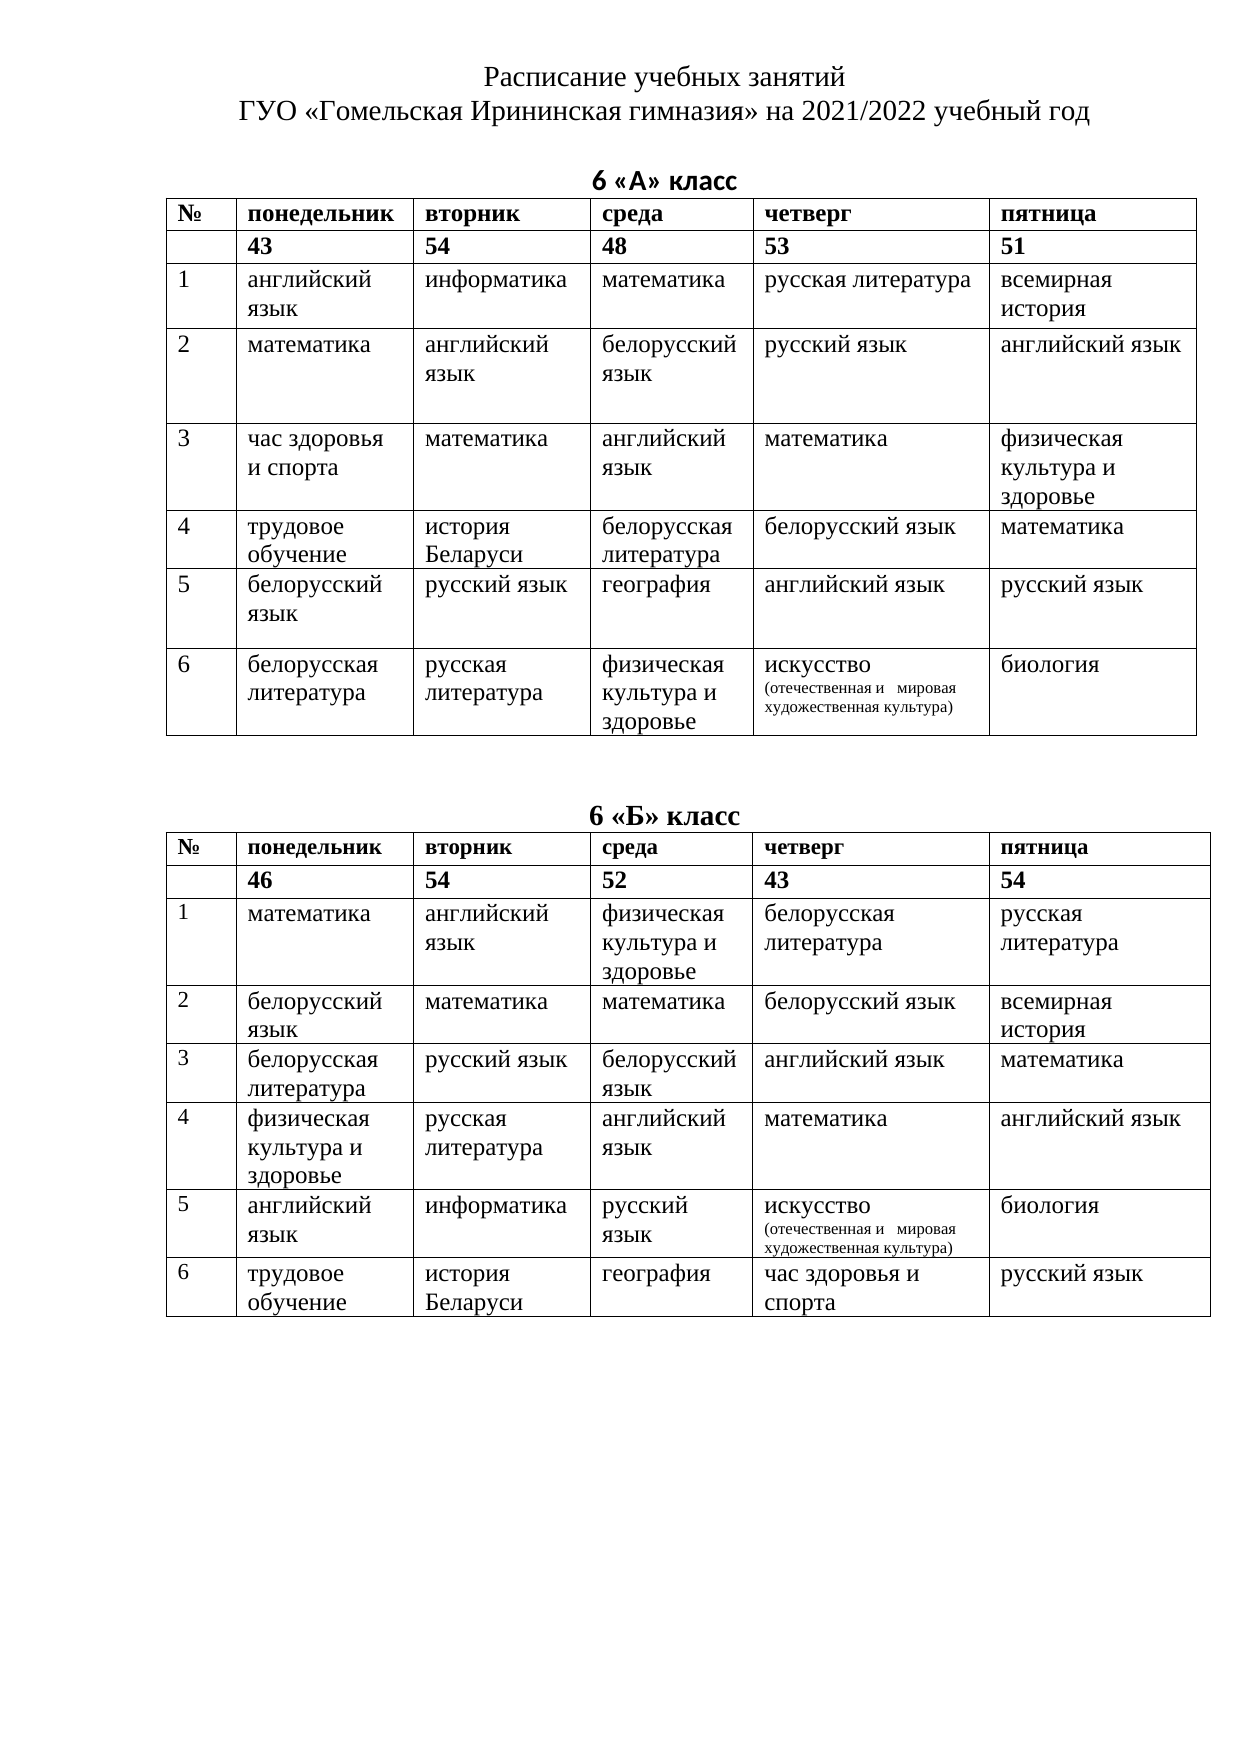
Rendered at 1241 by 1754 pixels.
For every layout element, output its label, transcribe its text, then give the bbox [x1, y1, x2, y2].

table_cell искусство (отечественная и мировая художественная культура) [754, 649, 989, 735]
table_cell английский язык [990, 1103, 1210, 1189]
table_cell белорусская литература [237, 1044, 413, 1102]
table_cell белорусский язык [237, 569, 413, 648]
table_cell всемирная история [990, 986, 1210, 1043]
table_cell математика [754, 424, 989, 510]
table_header четверг [753, 833, 989, 864]
table_cell география [591, 1258, 752, 1316]
table_cell английский язык [591, 424, 753, 510]
table_cell 54 [990, 866, 1210, 897]
table_header среда [591, 833, 752, 864]
table_cell география [591, 569, 753, 648]
table_header № [167, 199, 236, 230]
table_cell белорусский язык [237, 986, 413, 1043]
table_cell физическая культура и здоровье [591, 899, 752, 985]
table_cell трудовое обучение [237, 1258, 413, 1316]
table_cell 2 [167, 986, 236, 1043]
table_cell история Беларуси [414, 511, 590, 568]
table_cell 46 [237, 866, 413, 897]
table_header вторник [414, 199, 590, 230]
table_cell белорусский язык [591, 329, 753, 422]
table_cell биология [990, 1190, 1210, 1257]
table_cell английский язык [414, 899, 590, 985]
table_cell 54 [414, 866, 590, 897]
table_cell русский язык [414, 569, 590, 648]
table_cell математика [591, 264, 753, 328]
table_cell русский язык [414, 1044, 590, 1102]
table_cell 6 [167, 1258, 236, 1316]
table_cell 2 [167, 329, 236, 422]
table_cell 43 [237, 231, 413, 263]
table_cell час здоровья и спорта [237, 424, 413, 510]
table_cell 52 [591, 866, 752, 897]
table_cell английский язык [753, 1044, 989, 1102]
table_cell русская литература [414, 1103, 590, 1189]
table_cell русский язык [754, 329, 989, 422]
table_cell белорусский язык [591, 1044, 752, 1102]
table_cell трудовое обучение [237, 511, 413, 568]
table_cell английский язык [414, 329, 590, 422]
table_cell английский язык [237, 1190, 413, 1257]
table_cell 1 [167, 899, 236, 985]
table_cell информатика [414, 264, 590, 328]
table_cell история Беларуси [414, 1258, 590, 1316]
table_cell 5 [167, 569, 236, 648]
table_cell белорусская литература [591, 511, 753, 568]
table_cell белорусский язык [754, 511, 989, 568]
table_cell математика [414, 424, 590, 510]
table_cell математика [414, 986, 590, 1043]
table_cell 3 [167, 424, 236, 510]
table_cell белорусская литература [237, 649, 413, 735]
table_cell 51 [990, 231, 1196, 263]
table_cell искусство (отечественная и мировая художественная культура) [753, 1190, 989, 1257]
table_cell математика [990, 511, 1196, 568]
table_cell русский язык [591, 1190, 752, 1257]
table_cell математика [237, 899, 413, 985]
table_cell информатика [414, 1190, 590, 1257]
table_header среда [591, 199, 753, 230]
table_cell 4 [167, 1103, 236, 1189]
table_cell 53 [754, 231, 989, 263]
text 6 «А» класс [177, 162, 1152, 197]
table_cell 5 [167, 1190, 236, 1257]
table_cell английский язык [591, 1103, 752, 1189]
table_header четверг [754, 199, 989, 230]
table_cell математика [990, 1044, 1210, 1102]
text Расписание учебных занятий [177, 59, 1152, 93]
table_cell английский язык [237, 264, 413, 328]
table_cell математика [591, 986, 752, 1043]
table_cell 54 [414, 231, 590, 263]
table_header понедельник [237, 199, 413, 230]
table_cell белорусская литература [753, 899, 989, 985]
table_header пятница [990, 833, 1210, 864]
table_cell математика [237, 329, 413, 422]
table_cell 1 [167, 264, 236, 328]
table_cell физическая культура и здоровье [591, 649, 753, 735]
table_cell час здоровья и спорта [753, 1258, 989, 1316]
table_cell математика [753, 1103, 989, 1189]
table_cell 43 [753, 866, 989, 897]
table_cell английский язык [990, 329, 1196, 422]
table_cell английский язык [754, 569, 989, 648]
table_cell [167, 866, 236, 897]
table_cell [167, 231, 236, 263]
table_cell 4 [167, 511, 236, 568]
table_cell 48 [591, 231, 753, 263]
text 6 «Б» класс [177, 798, 1152, 832]
table_cell 6 [167, 649, 236, 735]
table_cell физическая культура и здоровье [990, 424, 1196, 510]
table_cell физическая культура и здоровье [237, 1103, 413, 1189]
table_header понедельник [237, 833, 413, 864]
table_cell белорусский язык [753, 986, 989, 1043]
table_cell русская литература [754, 264, 989, 328]
table_cell 3 [167, 1044, 236, 1102]
table_header вторник [414, 833, 590, 864]
text ГУО «Гомельская Ирининская гимназия» на 2021/2022 учебный год [177, 93, 1152, 126]
table_cell русский язык [990, 1258, 1210, 1316]
table_header пятница [990, 199, 1196, 230]
table_header № [167, 833, 236, 864]
table_cell биология [990, 649, 1196, 735]
table_cell русский язык [990, 569, 1196, 648]
table_cell всемирная история [990, 264, 1196, 328]
table_cell русская литература [990, 899, 1210, 985]
table_cell русская литература [414, 649, 590, 735]
